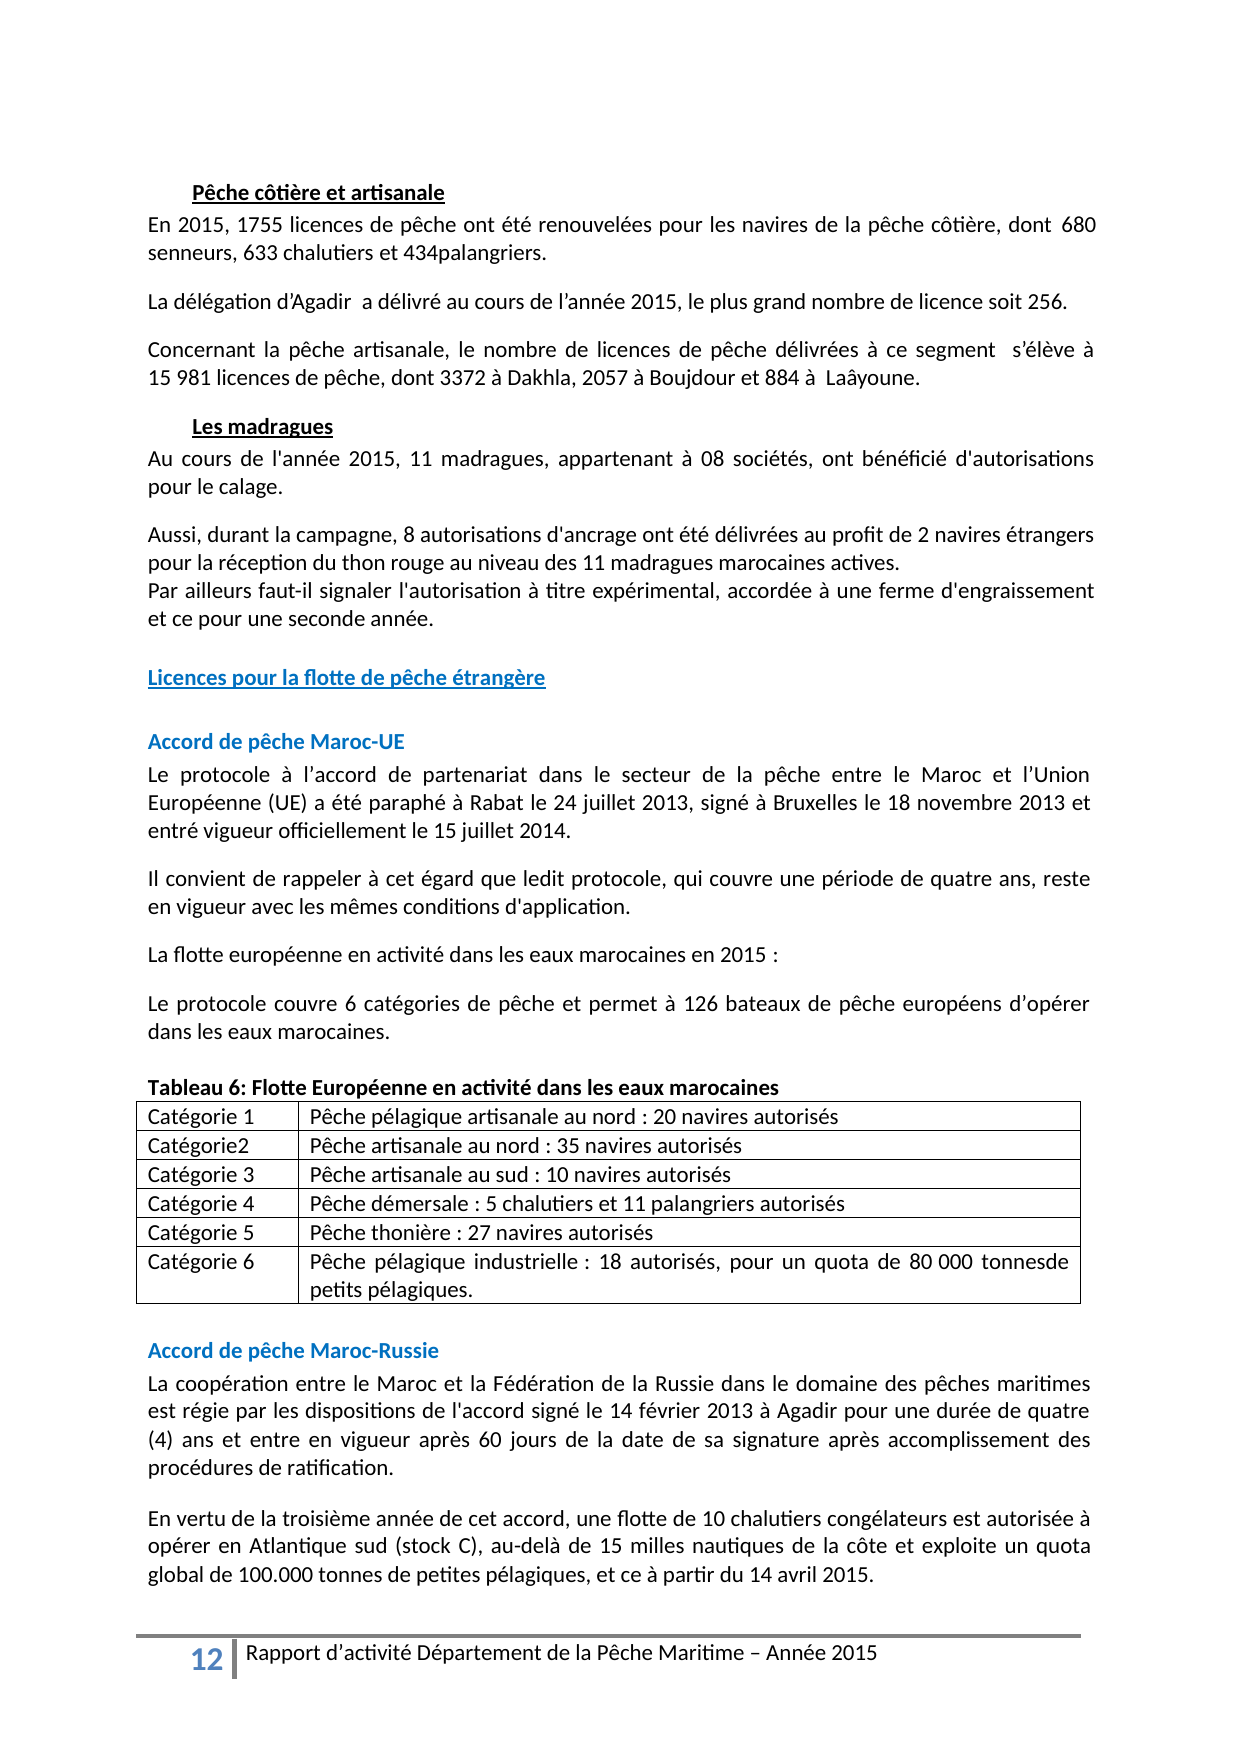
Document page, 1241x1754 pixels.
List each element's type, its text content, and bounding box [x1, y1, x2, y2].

table_cell Catégorie 4 [137, 1189, 298, 1217]
text Le protocole à l’accord de partenariat dans le secteur de la pêche entre le Maroc et l’Union Européenne (UE) a été paraphé à Rabat le 24 juillet 2013, signé à Bruxelles le 18 novembre 2013 et entré vigueur officiellement le 15 juillet 2014. [148, 760, 1093, 844]
text Par ailleurs faut-il signaler l'autorisation à titre expérimental, accordée à une ferme d'engraissement et ce pour une seconde année. [148, 577, 1096, 633]
subtitle Licences pour la flotte de pêche étrangère [148, 663, 1093, 691]
table_cell Pêche pélagique industrielle : 18 autorisés, pour un quota de 80 000 tonnesde petits pélagiques. [299, 1247, 1080, 1303]
text Concernant la pêche artisanale, le nombre de licences de pêche délivrées à ce segment s’élève à 15 981 licences de pêche, dont 3372 à Dakhla, 2057 à Boujdour et 884 à Laâyoune. [148, 335, 1096, 391]
text Accord de pêche Maroc-UE [148, 727, 1093, 756]
table_cell Catégorie 5 [137, 1218, 298, 1246]
text La coopération entre le Maroc et la Fédération de la Russie dans le domaine des pêches maritimes est régie par les dispositions de l'accord signé le 14 février 2013 à Agadir pour une durée de quatre (4) ans et entre en vigueur après 60 jours de la date de sa signature après accomplissement des procédures de ratification. [148, 1369, 1093, 1481]
text Tableau 6: Flotte Européenne en activité dans les eaux marocaines [148, 1073, 1093, 1101]
text Aussi, durant la campagne, 8 autorisations d'ancrage ont été délivrées au profit de 2 navires étrangers pour la réception du thon rouge au niveau des 11 madragues marocaines actives. [148, 521, 1096, 577]
text En 2015, 1755 licences de pêche ont été renouvelées pour les navires de la pêche côtière, dont 680 senneurs, 633 chalutiers et 434palangriers. [148, 210, 1096, 266]
text La flotte européenne en activité dans les eaux marocaines en 2015 : [148, 940, 1093, 968]
text En vertu de la troisième année de cet accord, une flotte de 10 chalutiers congélateurs est autorisée à opérer en Atlantique sud (stock C), au-delà de 15 milles nautiques de la côte et exploite un quota global de 100.000 tonnes de petites pélagiques, et ce à partir du 14 avril 2015. [148, 1504, 1093, 1588]
text Accord de pêche Maroc-Russie [148, 1336, 1093, 1364]
table_cell Pêche thonière : 27 navires autorisés [299, 1218, 1080, 1246]
table_cell Pêche artisanale au nord : 35 navires autorisés [299, 1131, 1080, 1159]
table_header Pêche pélagique artisanale au nord : 20 navires autorisés [299, 1102, 1080, 1130]
table_cell Catégorie 3 [137, 1160, 298, 1188]
table_cell Pêche démersale : 5 chalutiers et 11 palangriers autorisés [299, 1189, 1080, 1217]
table_cell Catégorie 6 [137, 1247, 298, 1303]
subtitle Les madragues [192, 412, 1093, 440]
text La délégation d’Agadir a délivré au cours de l’année 2015, le plus grand nombre de licence soit 256. [148, 287, 1096, 315]
table_cell Pêche artisanale au sud : 10 navires autorisés [299, 1160, 1080, 1188]
table_cell Catégorie2 [137, 1131, 298, 1159]
text Le protocole couvre 6 catégories de pêche et permet à 126 bateaux de pêche européens d’opérer dans les eaux marocaines. [148, 989, 1093, 1045]
text Il convient de rappeler à cet égard que ledit protocole, qui couvre une période de quatre ans, reste en vigueur avec les mêmes conditions d'application. [148, 864, 1093, 920]
text Au cours de l'année 2015, 11 madragues, appartenant à 08 sociétés, ont bénéficié d'autorisations pour le calage. [148, 444, 1096, 500]
table_header Catégorie 1 [137, 1102, 298, 1130]
subtitle Pêche côtière et artisanale [192, 178, 1093, 206]
